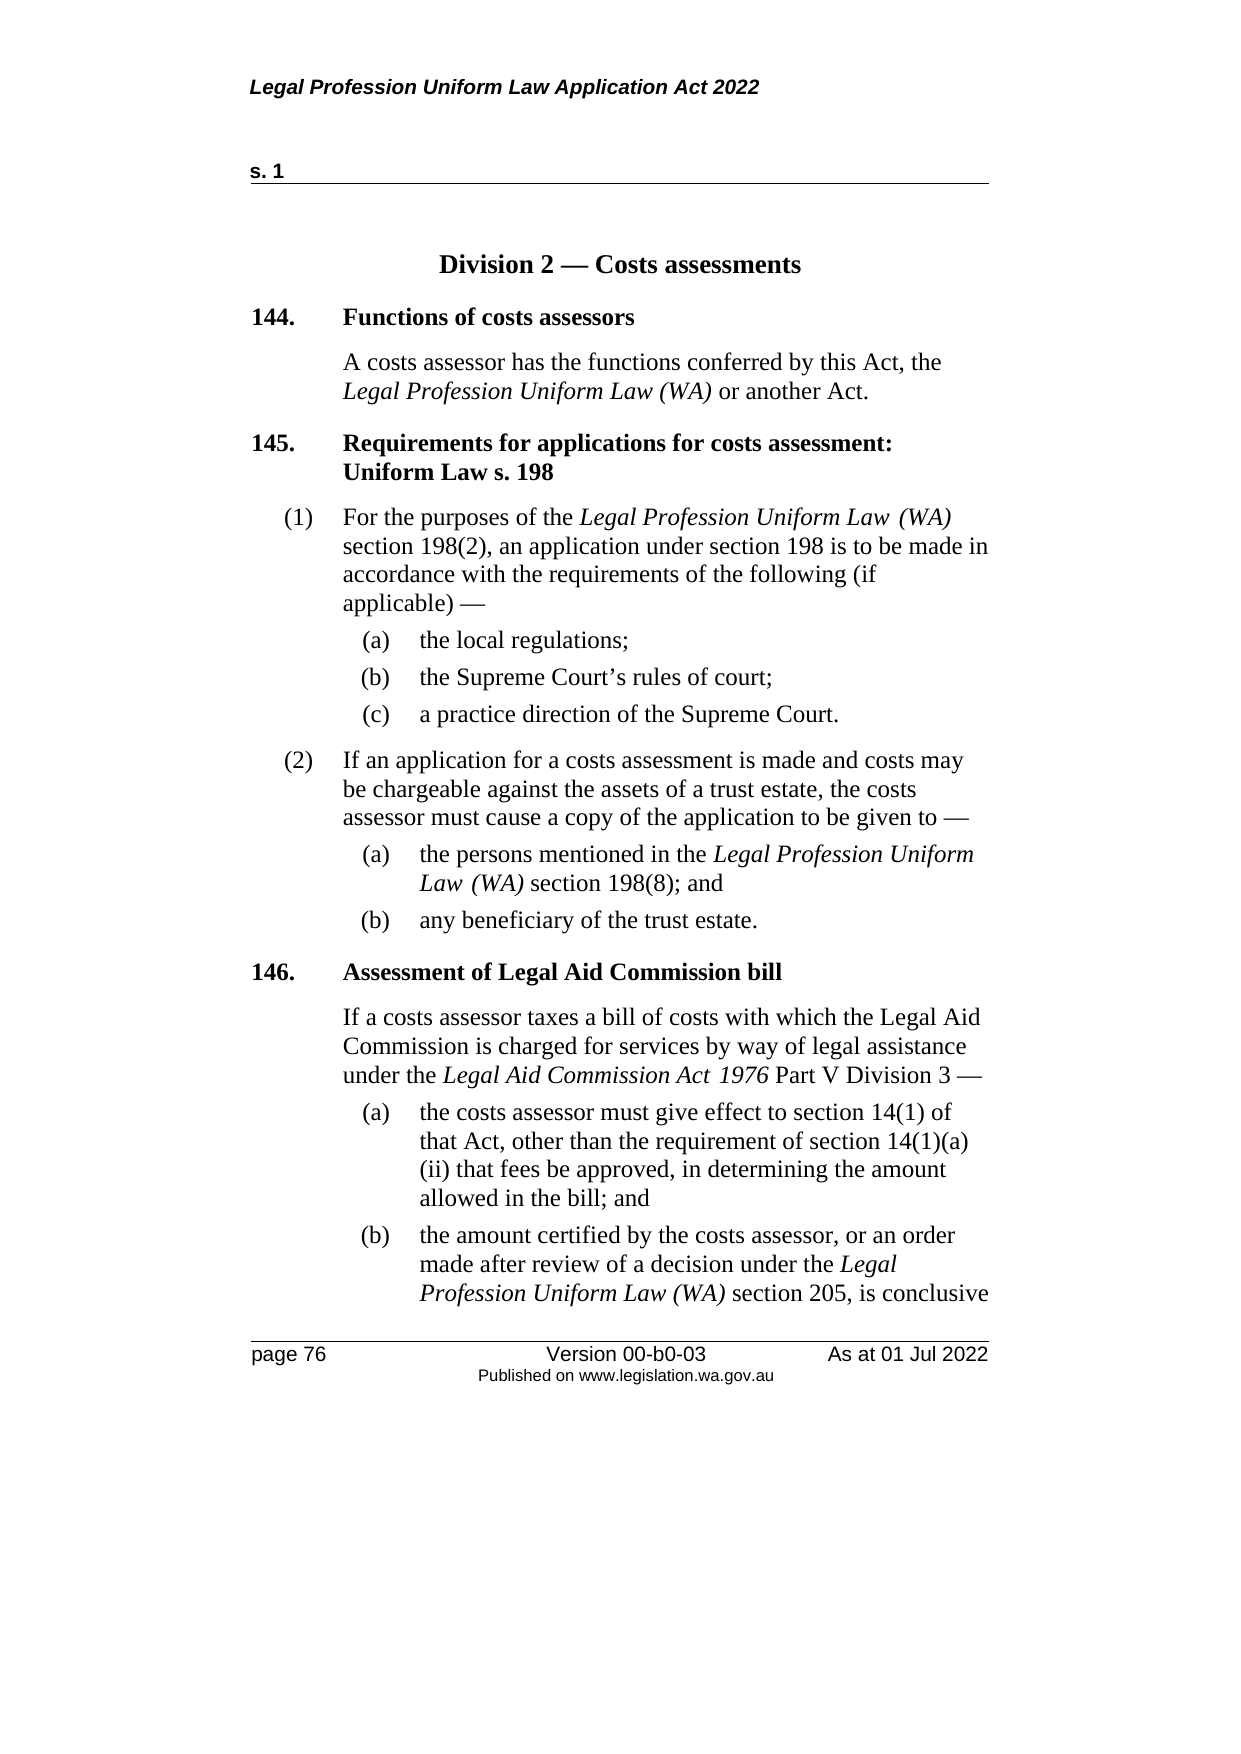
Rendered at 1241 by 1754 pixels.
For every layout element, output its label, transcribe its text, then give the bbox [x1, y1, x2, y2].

text (1) For the purposes of the Legal Profession Uniform Law (WA) section 198(2), an application under section 198 is to be made in accordance with the requirements of the following (if applicable) — [251, 502, 989, 617]
text A costs assessor has the functions conferred by this Act, the Legal Profession Uniform Law (WA) or another Act. [251, 347, 989, 405]
subtitle 146. Assessment of Legal Aid Commission bill [251, 957, 989, 986]
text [251, 1220, 989, 1307]
text (a) the persons mentioned in the Legal Profession Uniform Law (WA) section 198(8); and [251, 839, 989, 897]
subtitle 145. Requirements for applications for costs assessment: Uniform Law s. 198 [251, 428, 989, 485]
subtitle Division 2 — Costs assessments [251, 248, 989, 279]
text (b) the Supreme Court’s rules of court; [251, 662, 989, 691]
text (a) the local regulations; [251, 625, 989, 654]
text (a) the costs assessor must give effect to section 14(1) of that Act, other than the requirement of section 14(1)(a)(ii) that fees be approved, in determining the amount allowed in the bill; and [251, 1097, 989, 1212]
text (b) any beneficiary of the trust estate. [251, 905, 989, 934]
text (c) a practice direction of the Supreme Court. [251, 699, 989, 728]
text (2) If an application for a costs assessment is made and costs may be chargeable against the assets of a trust estate, the costs assessor must cause a copy of the application to be given to — [251, 745, 989, 831]
subtitle 144. Functions of costs assessors [251, 302, 989, 331]
text If a costs assessor taxes a bill of costs with which the Legal Aid Commission is charged for services by way of legal assistance under the Legal Aid Commission Act 1976 Part V Division 3 — [251, 1002, 989, 1089]
